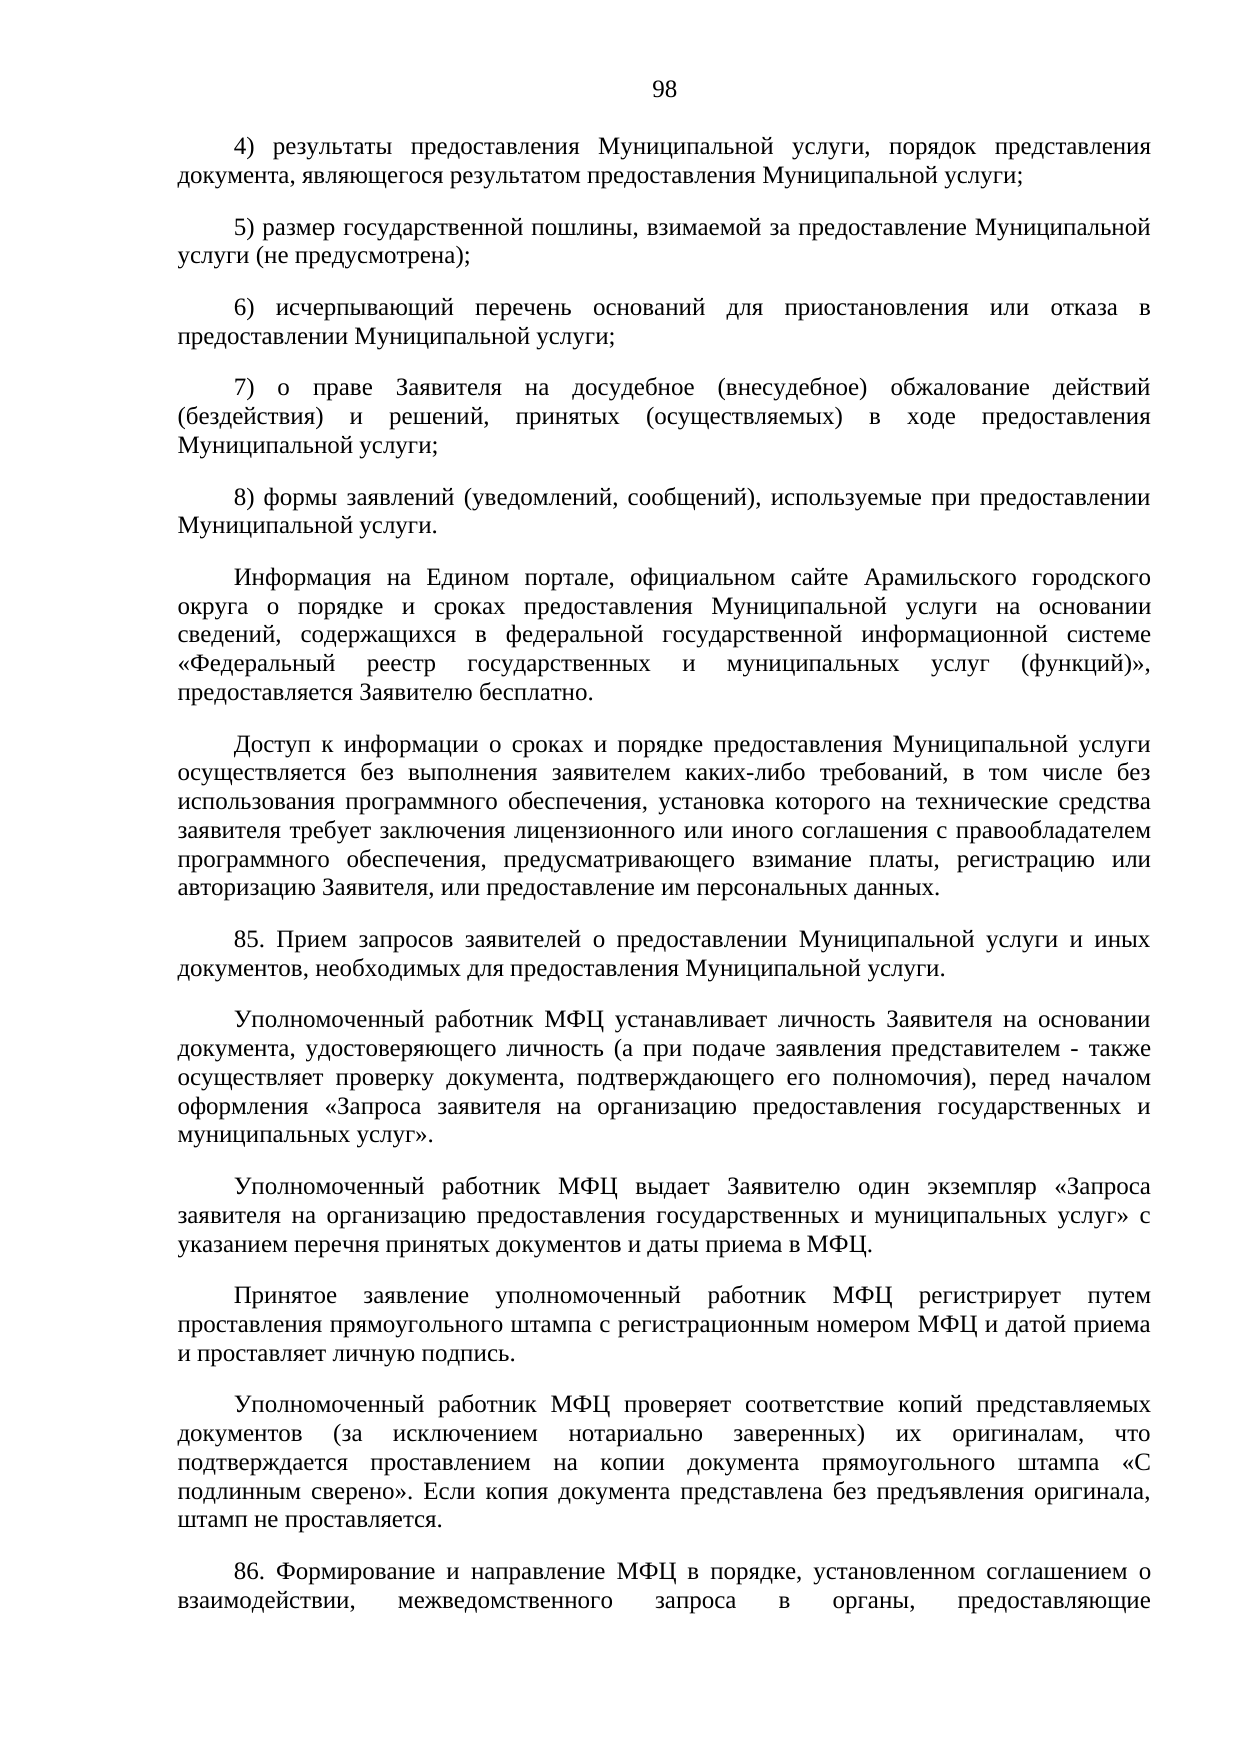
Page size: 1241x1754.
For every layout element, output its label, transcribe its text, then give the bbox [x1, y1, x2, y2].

text 6) исчерпывающий перечень оснований для приостановления или отказа в предоставлении Муниципальной услуги; [177, 292, 1152, 349]
text 4) результаты предоставления Муниципальной услуги, порядок представления документа, являющегося результатом предоставления Муниципальной услуги; [177, 131, 1152, 189]
text 8) формы заявлений (уведомлений, сообщений), используемые при предоставлении Муниципальной услуги. [177, 482, 1152, 539]
text 85. Прием запросов заявителей о предоставлении Муниципальной услуги и иных документов, необходимых для предоставления Муниципальной услуги. [177, 924, 1152, 982]
text Уполномоченный работник МФЦ проверяет соответствие копий представляемых документов (за исключением нотариально заверенных) их оригиналам, что подтверждается проставлением на копии документа прямоугольного штампа «С подлинным сверено». Если копия документа представлена без предъявления оригинала, штамп не проставляется. [177, 1389, 1152, 1533]
text Доступ к информации о сроках и порядке предоставления Муниципальной услуги осуществляется без выполнения заявителем каких-либо требований, в том числе без использования программного обеспечения, установка которого на технические средства заявителя требует заключения лицензионного или иного соглашения с правообладателем программного обеспечения, предусматривающего взимание платы, регистрацию или авторизацию Заявителя, или предоставление им персональных данных. [177, 729, 1152, 901]
text Информация на Едином портале, официальном сайте Арамильского городского округа о порядке и сроках предоставления Муниципальной услуги на основании сведений, содержащихся в федеральной государственной информационной системе «Федеральный реестр государственных и муниципальных услуг (функций)», предоставляется Заявителю бесплатно. [177, 562, 1152, 706]
text Принятое заявление уполномоченный работник МФЦ регистрирует путем проставления прямоугольного штампа с регистрационным номером МФЦ и датой приема и проставляет личную подпись. [177, 1280, 1152, 1367]
text 7) о праве Заявителя на досудебное (внесудебное) обжалование действий (бездействия) и решений, принятых (осуществляемых) в ходе предоставления Муниципальной услуги; [177, 372, 1152, 459]
text Уполномоченный работник МФЦ устанавливает личность Заявителя на основании документа, удостоверяющего личность (а при подаче заявления представителем - также осуществляет проверку документа, подтверждающего его полномочия), перед началом оформления «Запроса заявителя на организацию предоставления государственных и муниципальных услуг». [177, 1004, 1152, 1148]
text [177, 1556, 1152, 1614]
text Уполномоченный работник МФЦ выдает Заявителю один экземпляр «Запроса заявителя на организацию предоставления государственных и муниципальных услуг» с указанием перечня принятых документов и даты приема в МФЦ. [177, 1171, 1152, 1257]
text 5) размер государственной пошлины, взимаемой за предоставление Муниципальной услуги (не предусмотрена); [177, 212, 1152, 269]
